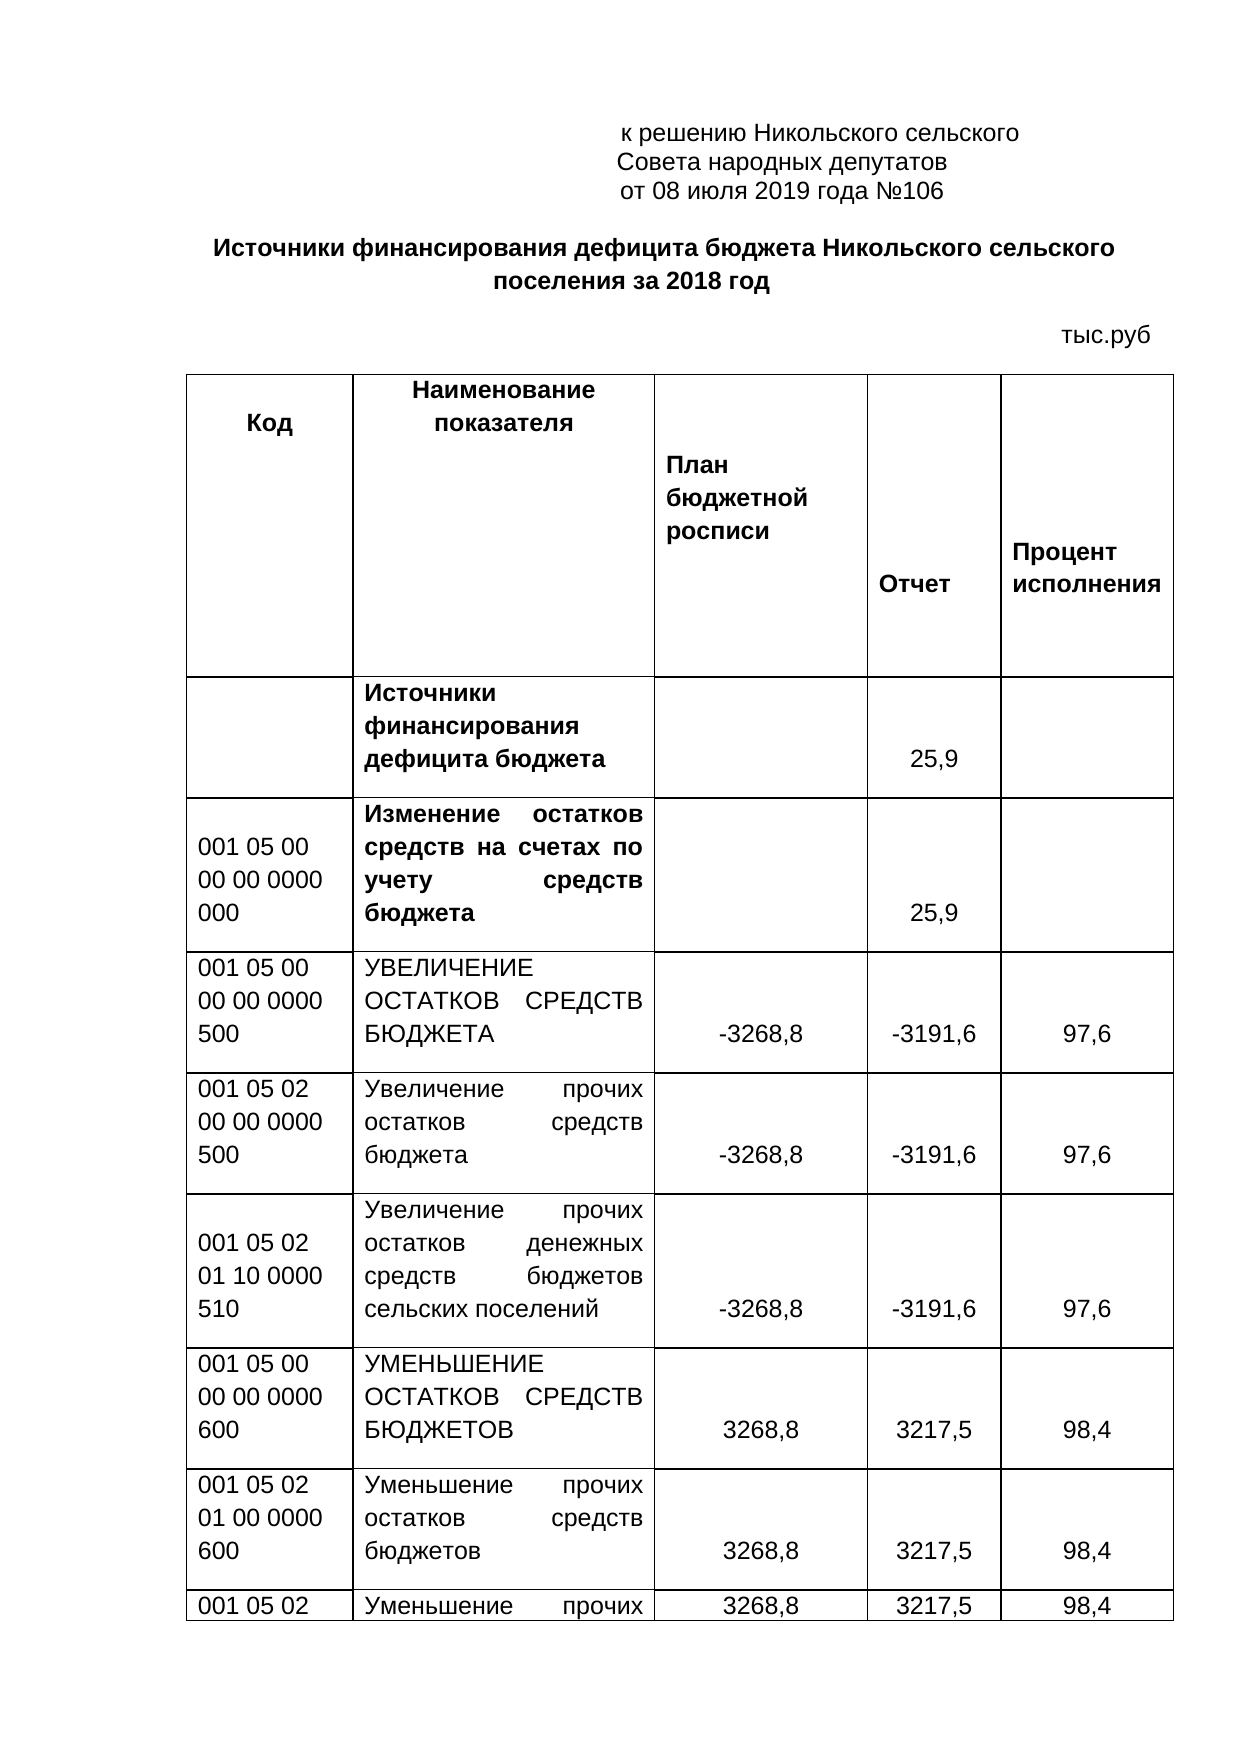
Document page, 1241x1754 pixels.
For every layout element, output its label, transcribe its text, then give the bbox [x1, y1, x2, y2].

table_cell 3268,8 [655, 1349, 867, 1468]
table_cell -3268,8 [655, 953, 867, 1072]
table_header План бюджетной росписи [655, 375, 867, 676]
table_cell 001 05 02 01 10 0000 510 [187, 1195, 352, 1347]
table_cell 97,6 [1002, 953, 1173, 1072]
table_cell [354, 1590, 654, 1620]
text Источники финансирования дефицита бюджета Никольского сельского поселения за 2018 год [111, 233, 1152, 295]
table_cell 98,4 [1002, 1349, 1173, 1468]
table_cell 25,9 [868, 799, 1000, 951]
table_cell Изменение остатков средств на счетах по учету средств бюджета [354, 798, 654, 951]
text к решению Никольского сельского [177, 118, 1152, 147]
table_header Процент исполнения [1002, 375, 1173, 676]
table_cell 3217,5 [868, 1349, 1000, 1468]
table_header Код [187, 375, 352, 676]
text от 08 июля 2019 года №106 [177, 176, 1152, 204]
table_cell 25,9 [868, 678, 1000, 797]
table_cell -3191,6 [868, 1074, 1000, 1193]
table_cell 001 05 00 00 00 0000 000 [187, 799, 352, 951]
table_cell УМЕНЬШЕНИЕ ОСТАТКОВ СРЕДСТВ БЮДЖЕТОВ [354, 1348, 654, 1468]
table_cell [187, 678, 352, 797]
table_cell Увеличение прочих остатков средств бюджета [354, 1073, 654, 1193]
table_header Отчет [868, 375, 1000, 676]
table_cell 3217,5 [868, 1591, 1000, 1620]
table_cell 3217,5 [868, 1470, 1000, 1589]
text тыс.руб [111, 320, 1152, 349]
table_header Наименование показателя [354, 375, 654, 676]
table_cell 3268,8 [655, 1470, 867, 1589]
table_cell 97,6 [1002, 1074, 1173, 1193]
table_cell -3268,8 [655, 1074, 867, 1193]
table_cell 001 05 00 00 00 0000 600 [187, 1349, 352, 1468]
table_cell 001 05 00 00 00 0000 500 [187, 953, 352, 1072]
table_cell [187, 1591, 352, 1620]
table_cell 001 05 02 01 00 0000 600 [187, 1470, 352, 1589]
table_cell 98,4 [1002, 1591, 1173, 1620]
table_cell -3191,6 [868, 953, 1000, 1072]
table_cell УВЕЛИЧЕНИЕ ОСТАТКОВ СРЕДСТВ БЮДЖЕТА [354, 952, 654, 1072]
text Совета народных депутатов [177, 147, 1152, 176]
table_cell 97,6 [1002, 1195, 1173, 1347]
table_cell -3191,6 [868, 1195, 1000, 1347]
table_cell Увеличение прочих остатков денежных средств бюджетов сельских поселений [354, 1194, 654, 1347]
table_cell Источники финансирования дефицита бюджета [354, 677, 654, 797]
table_cell 3268,8 [655, 1591, 867, 1620]
table_cell [1002, 799, 1173, 951]
table_cell Уменьшение прочих остатков средств бюджетов [354, 1469, 654, 1589]
table_cell [655, 799, 867, 951]
table_cell [655, 678, 867, 797]
table_cell [1002, 678, 1173, 797]
table_cell 001 05 02 00 00 0000 500 [187, 1074, 352, 1193]
table_cell -3268,8 [655, 1195, 867, 1347]
table_cell 98,4 [1002, 1470, 1173, 1589]
